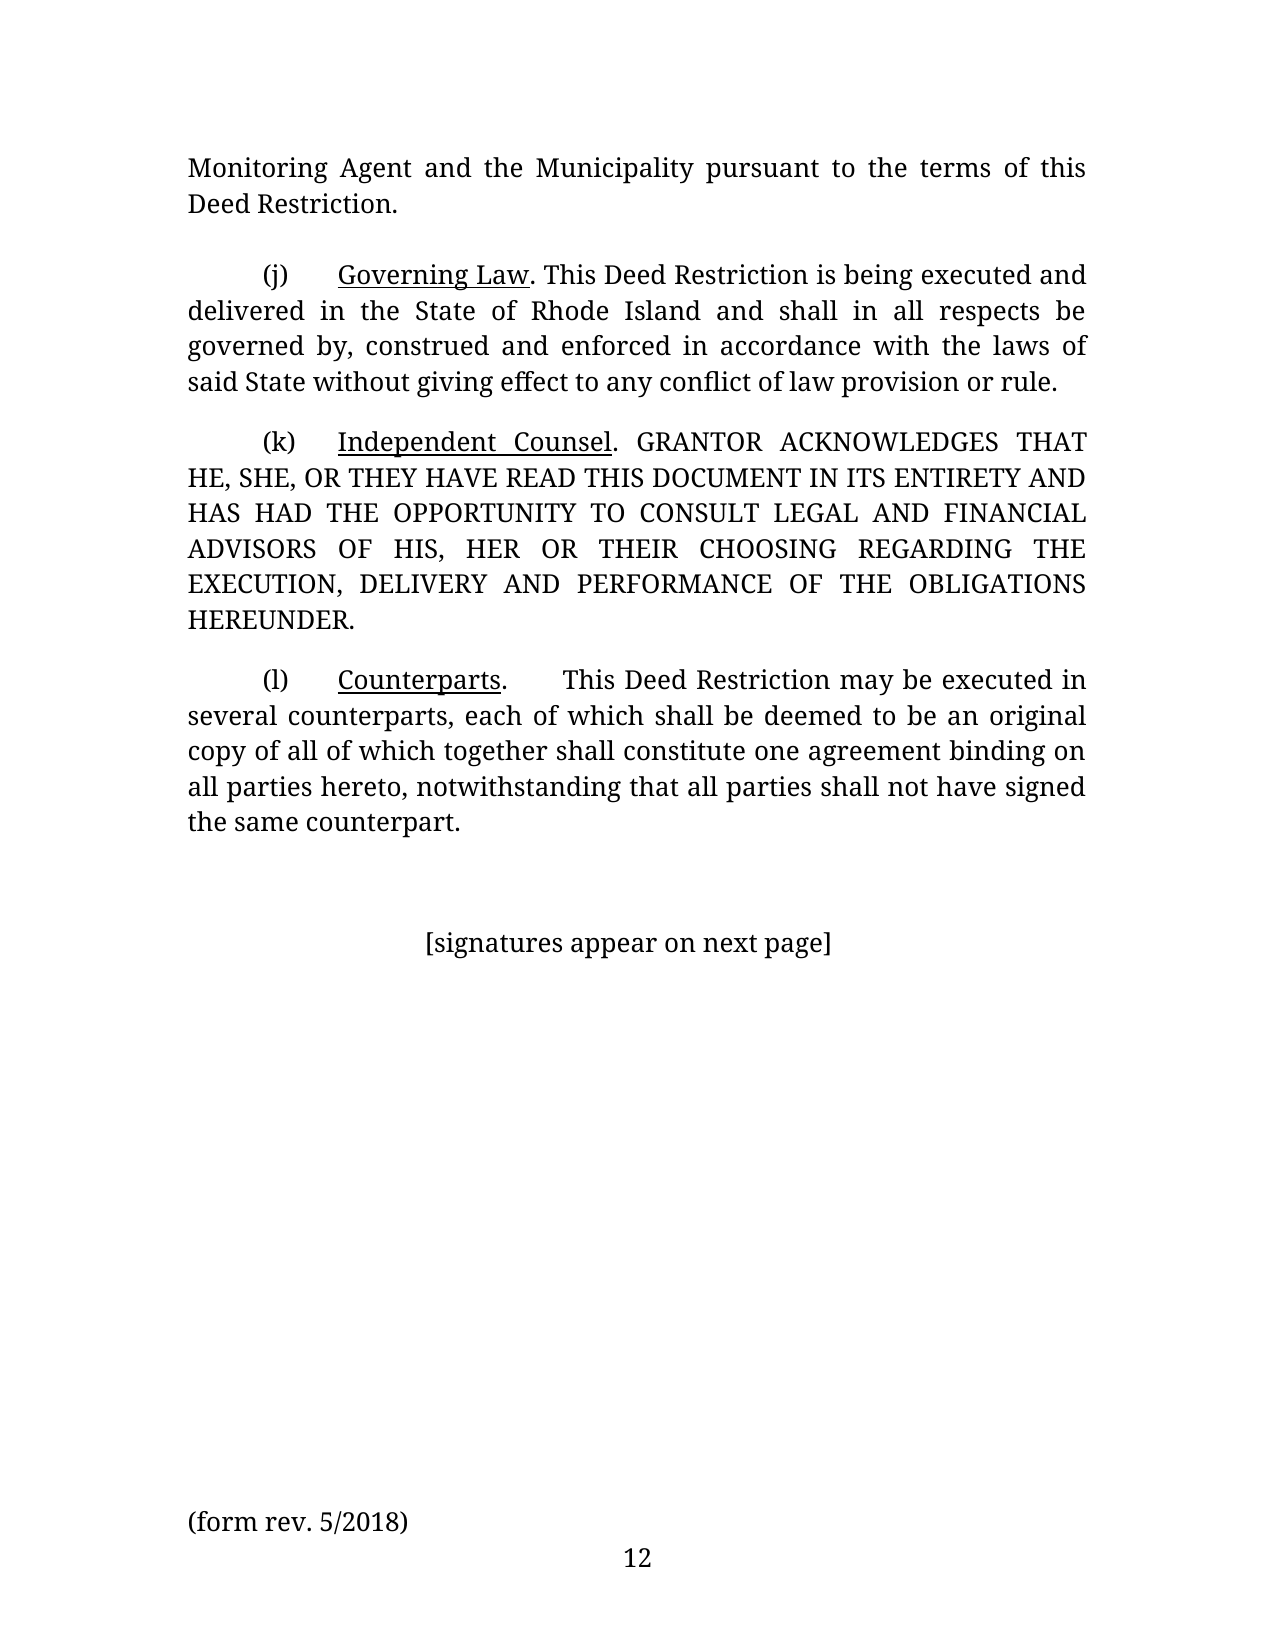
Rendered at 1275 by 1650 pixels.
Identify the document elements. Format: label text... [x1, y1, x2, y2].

text (j) Governing Law. This Deed Restriction is being executed and delivered in the State of Rhode Island and shall in all respects be governed by, construed and enforced in accordance with the laws of said State without giving effect to any conflict of law provision or rule. [187, 257, 1087, 399]
text (k) Independent Counsel. GRANTOR ACKNOWLEDGES THAT HE, SHE, OR THEY HAVE READ THIS DOCUMENT IN ITS ENTIRETY AND HAS HAD THE OPPORTUNITY TO CONSULT LEGAL AND FINANCIAL ADVISORS OF HIS, HER OR THEIR CHOOSING REGARDING THE EXECUTION, DELIVERY AND PERFORMANCE OF THE OBLIGATIONS HEREUNDER. [187, 424, 1087, 637]
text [187, 150, 1087, 221]
text [signatures appear on next page] [187, 925, 1069, 960]
text (l) Counterparts. This Deed Restriction may be executed in several counterparts, each of which shall be deemed to be an original copy of all of which together shall constitute one agreement binding on all parties hereto, notwithstanding that all parties shall not have signed the same counterpart. [187, 662, 1087, 839]
